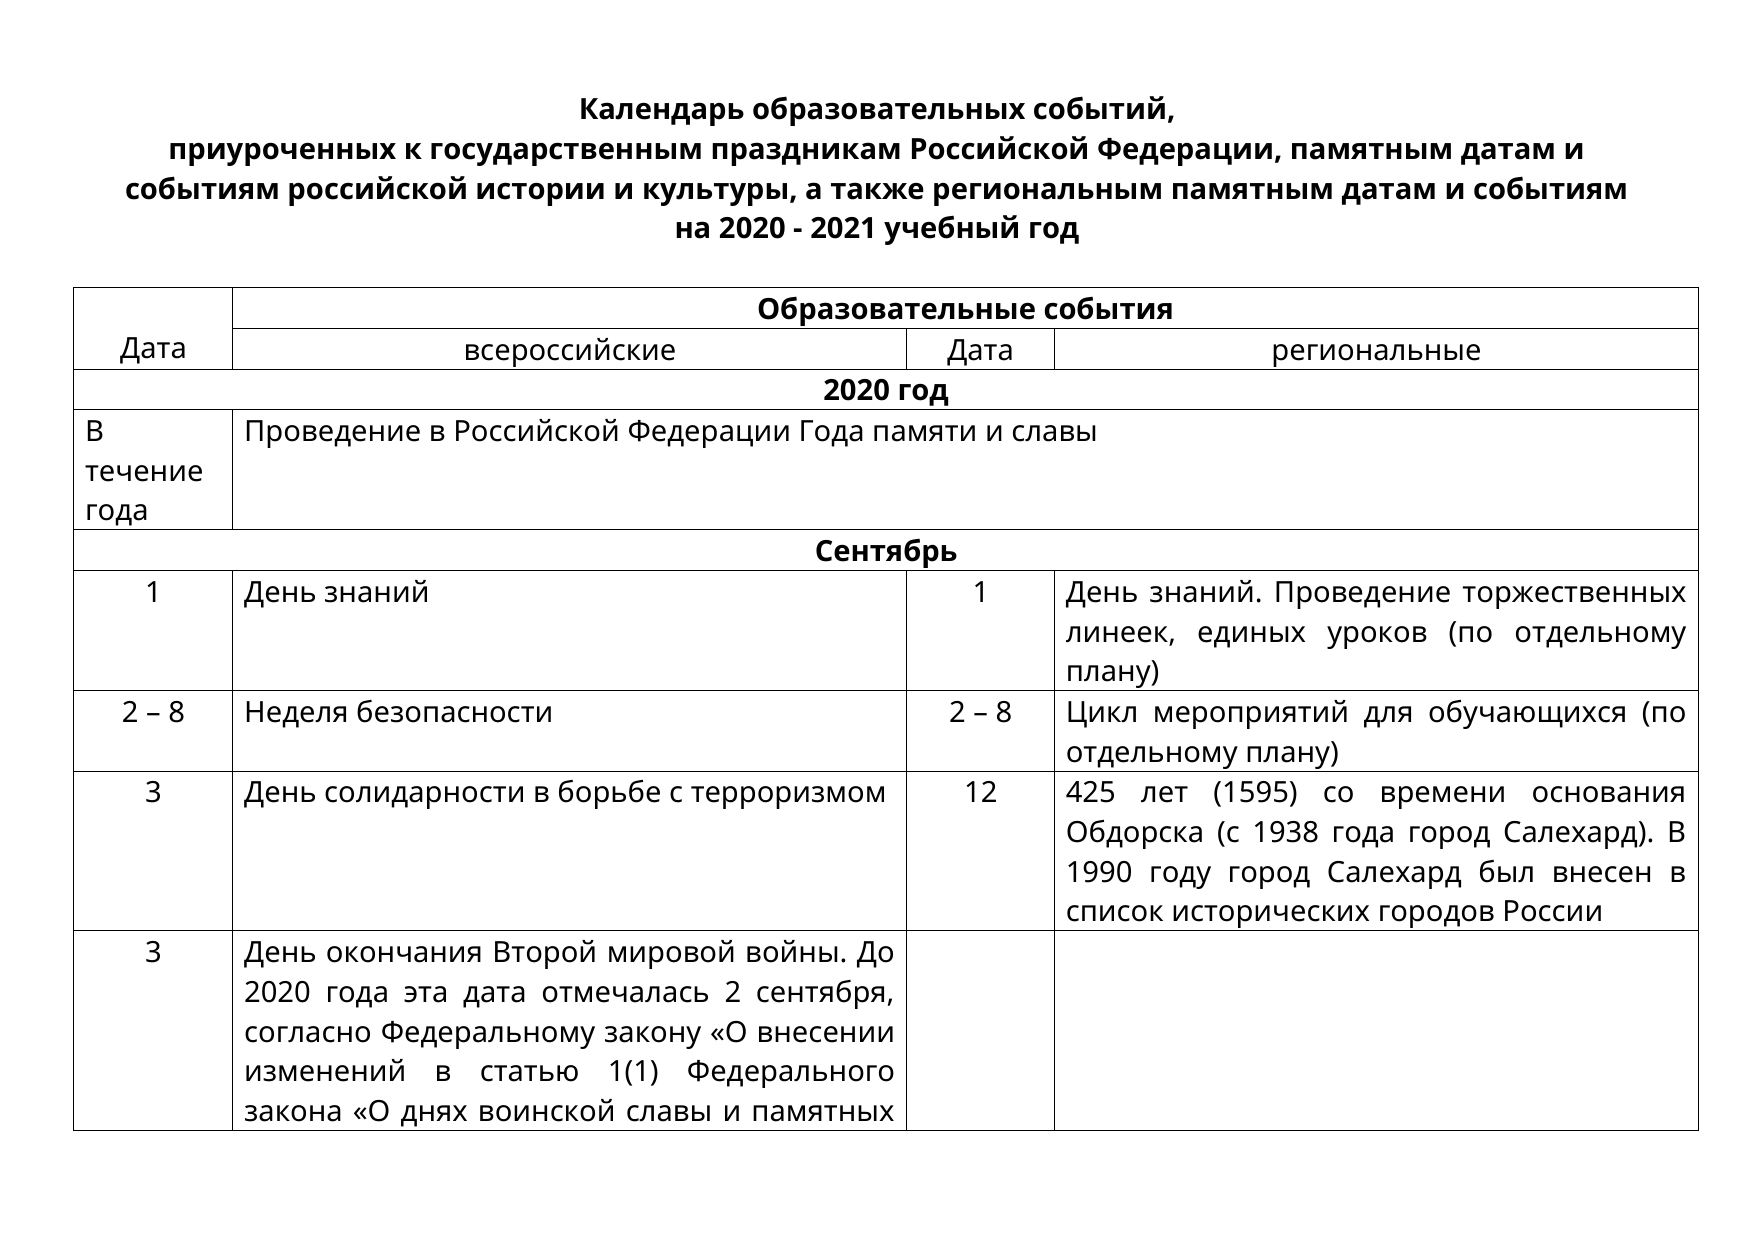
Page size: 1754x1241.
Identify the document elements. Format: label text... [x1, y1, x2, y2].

table_cell Неделя безопасности [233, 691, 906, 771]
table_cell День знаний. Проведение торжественных линеек, единых уроков (по отдельному плану) [1055, 571, 1698, 690]
table_cell Проведение в Российской Федерации Года памяти и славы [233, 410, 1698, 529]
table_cell День солидарности в борьбе с терроризмом [233, 772, 906, 930]
table_cell Сентябрь [74, 530, 1698, 570]
table_cell 2020 год [74, 370, 1698, 409]
text Календарь образовательных событий, [118, 89, 1636, 128]
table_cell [233, 931, 906, 1130]
table_cell 3 [74, 772, 232, 930]
table_cell [907, 931, 1054, 1130]
table_cell всероссийские [233, 329, 906, 368]
table_cell 425 лет (1595) со времени основания Обдорска (с 1938 года город Салехард). В 1990 году город Салехард был внесен в список исторических городов России [1055, 772, 1698, 930]
table_cell В течение года [74, 410, 232, 529]
table_cell [1055, 931, 1698, 1130]
table_cell 2 – 8 [74, 691, 232, 771]
table_cell 2 – 8 [907, 691, 1054, 771]
table_cell 1 [907, 571, 1054, 690]
table_cell Дата [907, 329, 1054, 368]
table_header Дата [74, 288, 232, 368]
table_cell День знаний [233, 571, 906, 690]
table_cell региональные [1055, 329, 1698, 368]
table_header Образовательные события [233, 288, 1698, 328]
table_cell Цикл мероприятий для обучающихся (по отдельному плану) [1055, 691, 1698, 771]
table_cell 1 [74, 571, 232, 690]
table_cell 12 [907, 772, 1054, 930]
table_cell 3 [74, 931, 232, 1130]
text приуроченных к государственным праздникам Российской Федерации, памятным датам и событиям российской истории и культуры, а также региональным памятным датам и событиям на 2020 - 2021 учебный год [118, 128, 1636, 247]
